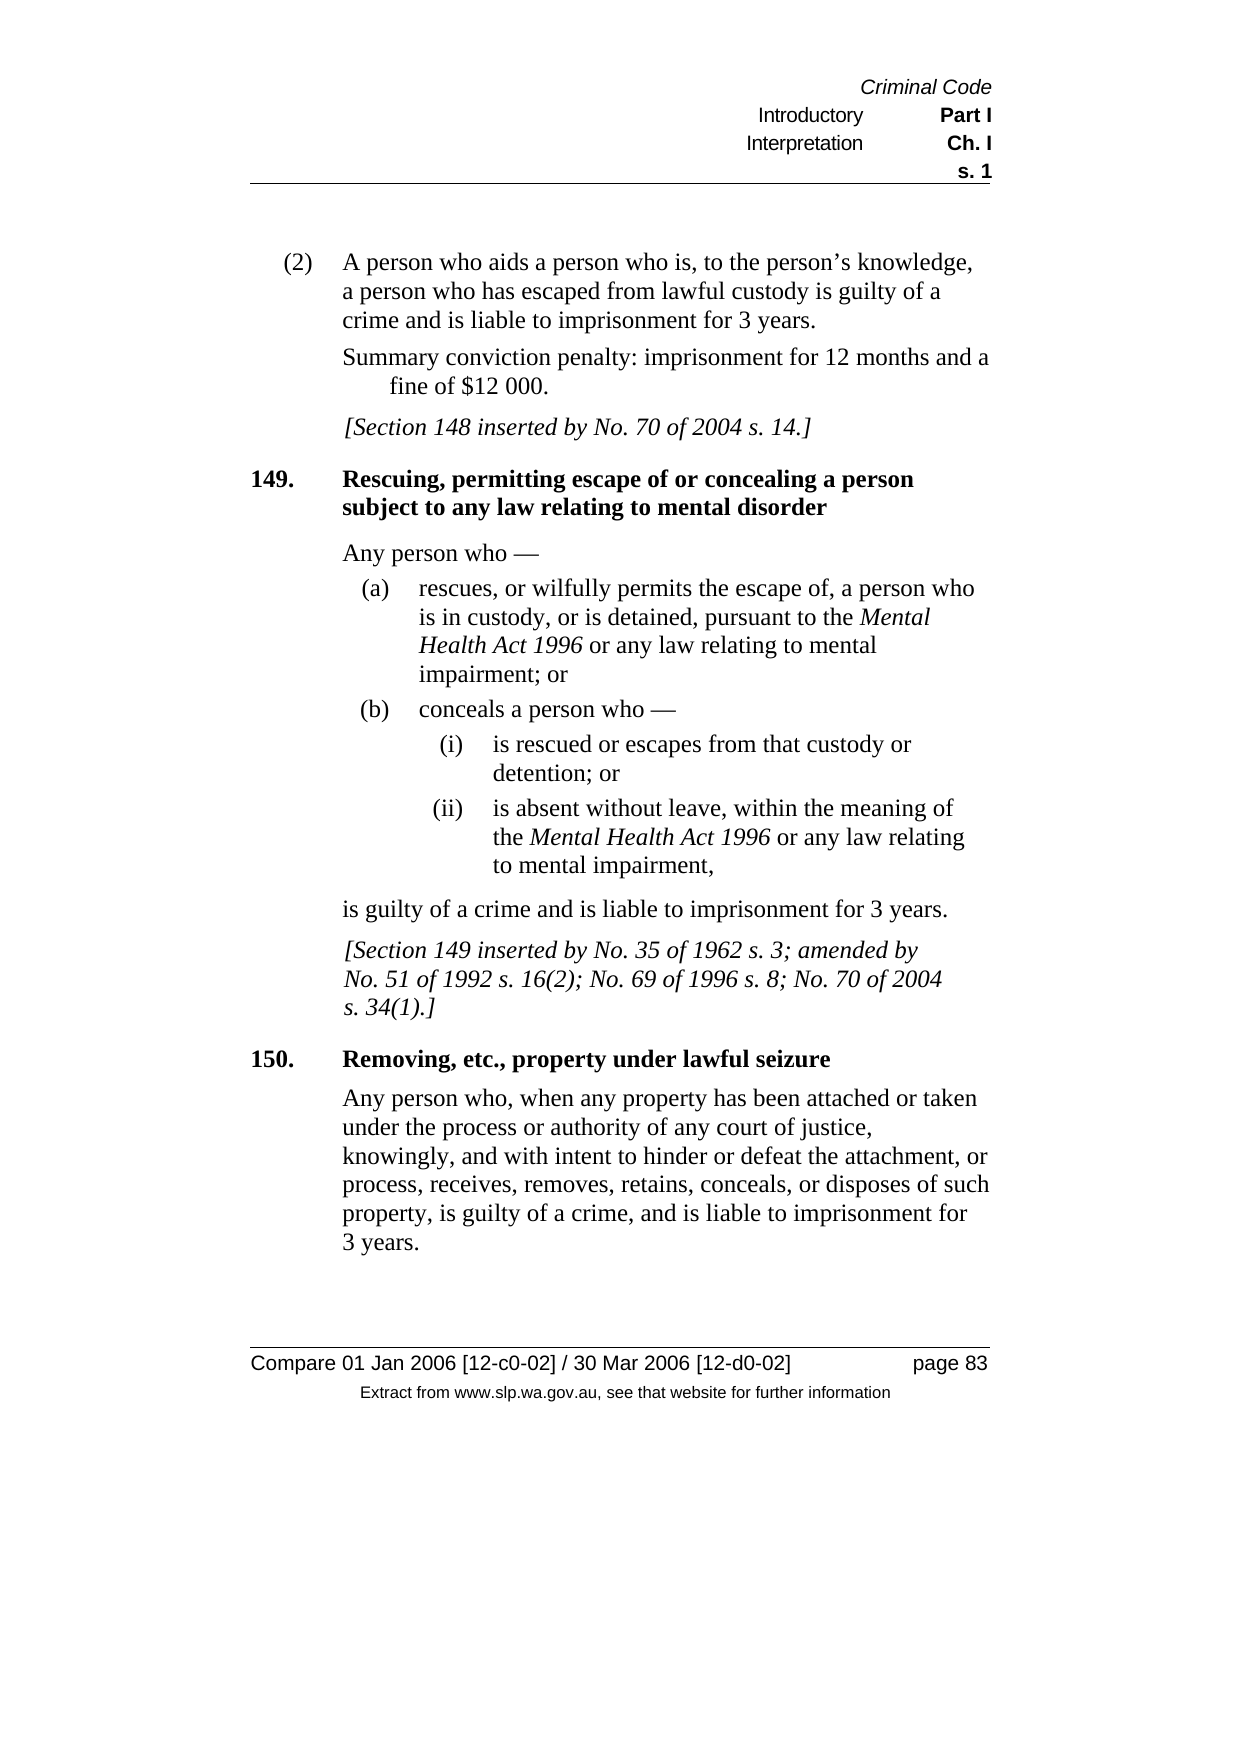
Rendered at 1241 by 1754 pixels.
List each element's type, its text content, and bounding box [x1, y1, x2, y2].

text Any person who — [250, 538, 990, 567]
text [Section 148 inserted by No. 70 of 2004 s. 14.] [250, 412, 990, 441]
subtitle 150. Removing, etc., property under lawful seizure [250, 1044, 990, 1073]
text [Section 149 inserted by No. 35 of 1962 s. 3; amended by No. 51 of 1992 s. 16(2); No. 69 of 1996 s. 8; No. 70 of 2004 s. 34(1).] [250, 935, 990, 1021]
text Any person who, when any property has been attached or taken under the process or authority of any court of justice, knowingly, and with intent to hinder or defeat the attachment, or process, receives, removes, retains, conceals, or disposes of such property, is guilty of a crime, and is liable to imprisonment for 3 years. [250, 1083, 990, 1256]
text Summary conviction penalty: imprisonment for 12 months and a fine of $12 000. [250, 342, 990, 399]
text (ii) is absent without leave, within the meaning of the Mental Health Act 1996 or any law relating to mental impairment, [250, 793, 990, 879]
text (a) rescues, or wilfully permits the escape of, a person who is in custody, or is detained, pursuant to the Mental Health Act 1996 or any law relating to mental impairment; or [250, 573, 990, 688]
text (2) A person who aids a person who is, to the person’s knowledge, a person who has escaped from lawful custody is guilty of a crime and is liable to imprisonment for 3 years. [250, 247, 990, 334]
subtitle 149. Rescuing, permitting escape of or concealing a person subject to any law relating to mental disorder [250, 464, 990, 521]
text (b) conceals a person who — [250, 694, 990, 723]
text (i) is rescued or escapes from that custody or detention; or [250, 729, 990, 787]
text is guilty of a crime and is liable to imprisonment for 3 years. [250, 894, 990, 922]
